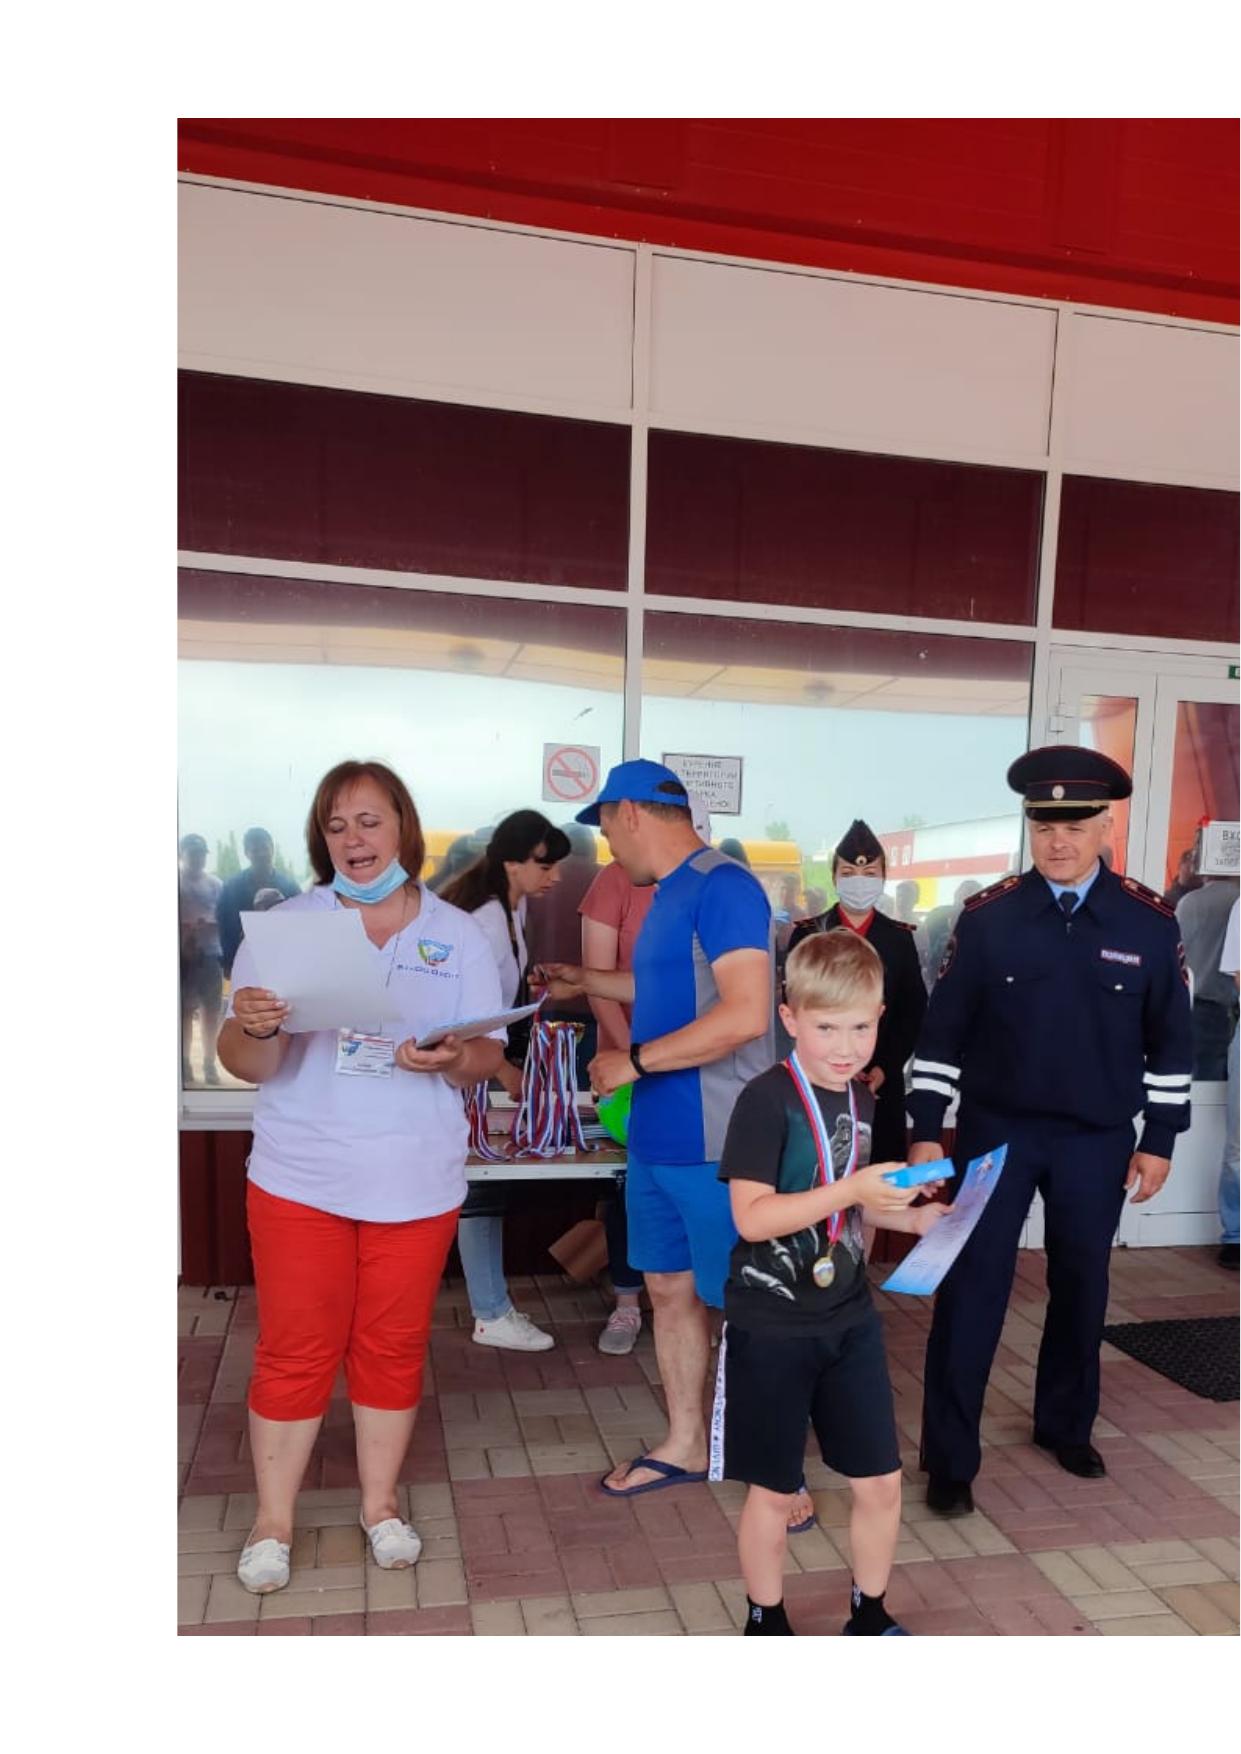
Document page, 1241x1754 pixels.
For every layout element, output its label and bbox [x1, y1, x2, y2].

picture [177, 118, 1241, 1636]
